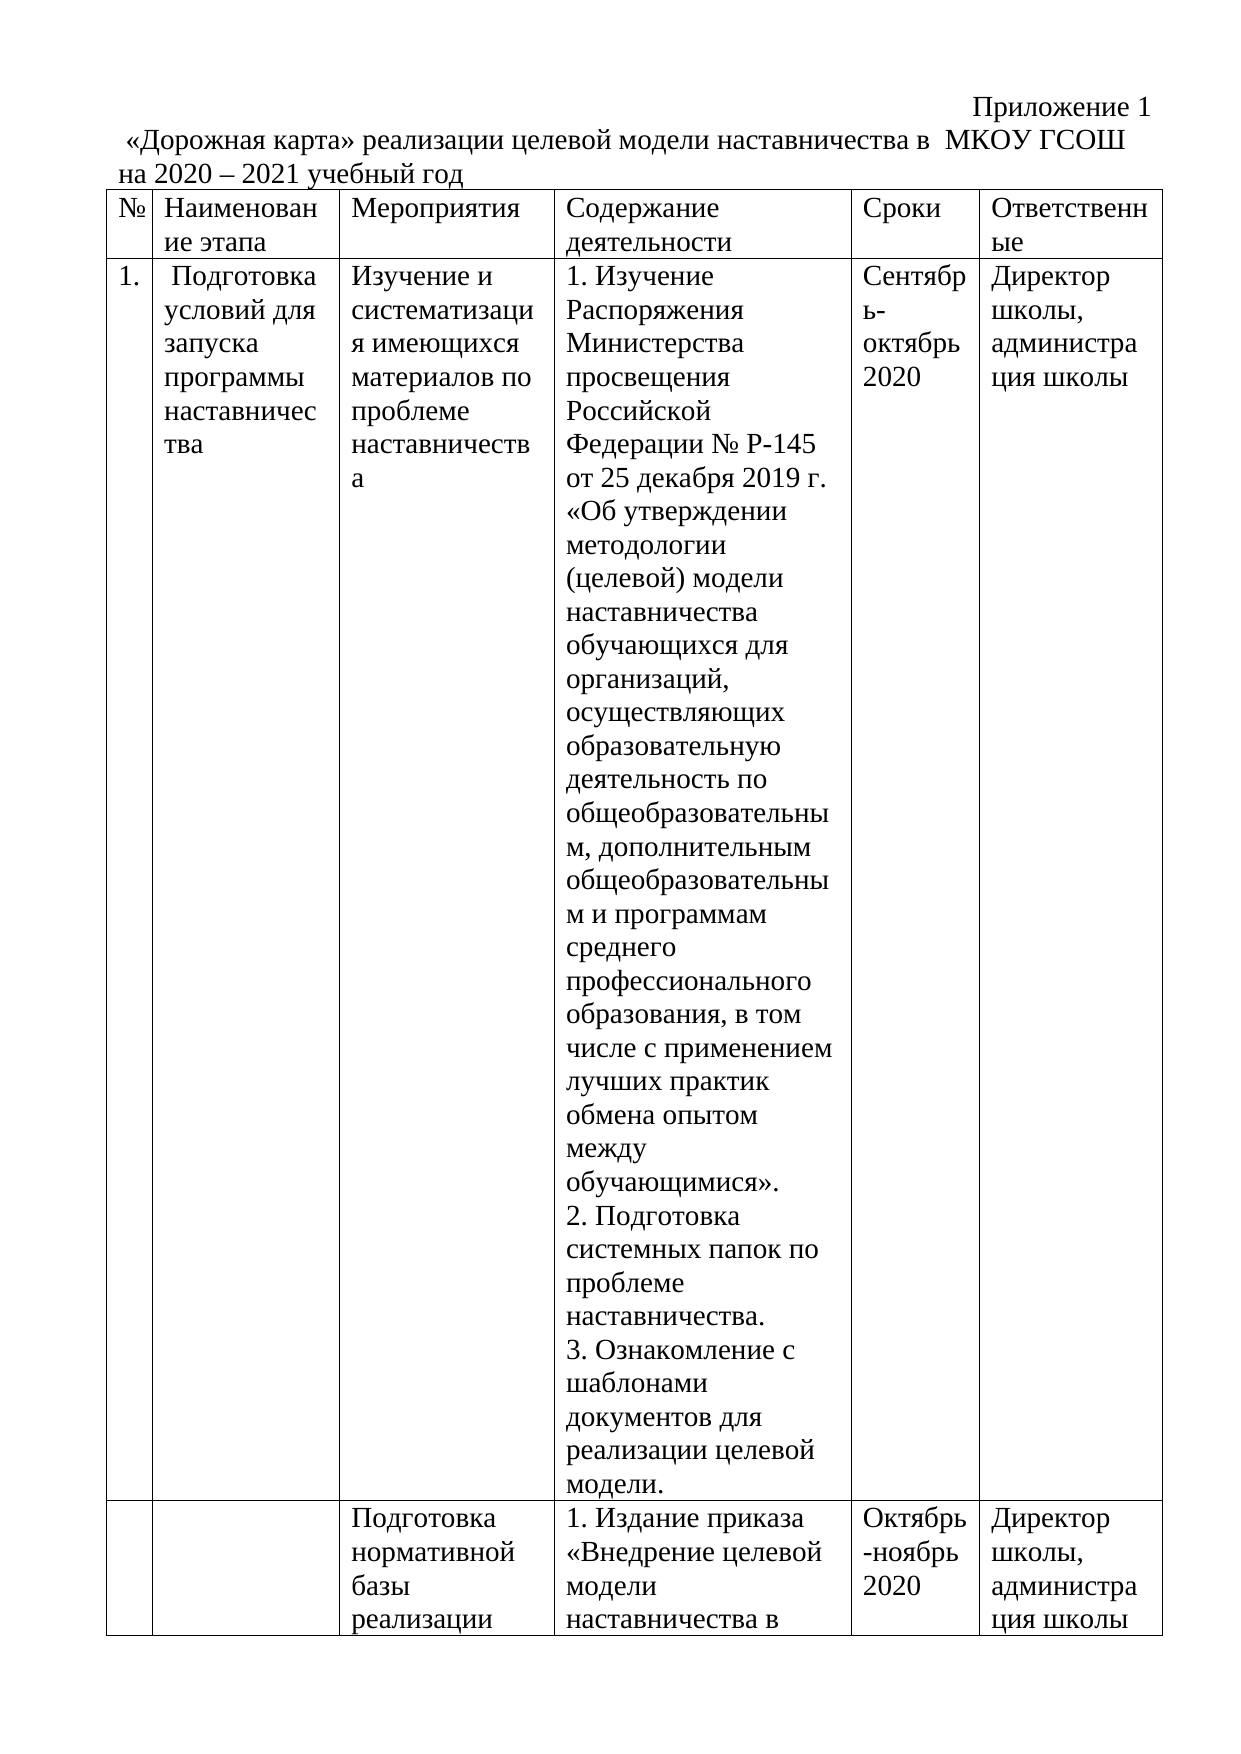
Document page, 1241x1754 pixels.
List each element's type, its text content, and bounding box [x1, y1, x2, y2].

table_header Сроки [852, 190, 979, 257]
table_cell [340, 1501, 554, 1635]
table_cell [153, 1501, 339, 1635]
table_cell Октябрь-ноябрь 2020 [852, 1501, 979, 1635]
table_cell 1. Изучение Распоряжения Министерства просвещения Российской Федерации № Р-145 от 25 декабря 2019 г. «Об утверждении методологии (целевой) модели наставничества обучающихся для организаций, осуществляющих образовательную деятельность по общеобразовательным, дополнительным общеобразовательным и программам среднего профессионального образования, в том числе с применением лучших практик обмена опытом между обучающимися». 2. Подготовка системных папок по проблеме наставничества. 3. Ознакомление с шаблонами документов для реализации целевой модели. [555, 259, 851, 1499]
table_cell Подготовка условий для запуска программы наставничества [153, 259, 339, 1499]
text «Дорожная карта» реализации целевой модели наставничества в МКОУ ГСОШ на 2020 – 2021 учебный год [118, 122, 1152, 189]
table_cell 1. [107, 259, 152, 1499]
table_header Наименование этапа [153, 190, 339, 257]
table_header Ответственные [980, 190, 1162, 257]
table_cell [555, 1501, 851, 1635]
text Приложение 1 [118, 89, 1152, 122]
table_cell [980, 1501, 1162, 1635]
table_cell Изучение и систематизация имеющихся материалов по проблеме наставничества [340, 259, 554, 1499]
table_cell Директор школы, администрация школы [980, 259, 1162, 1499]
table_cell Сентябрь-октябрь 2020 [852, 259, 979, 1499]
table_cell [107, 1501, 152, 1635]
table_header Содержание деятельности [555, 190, 851, 257]
table_header № [107, 190, 152, 257]
table_header Мероприятия [340, 190, 554, 257]
